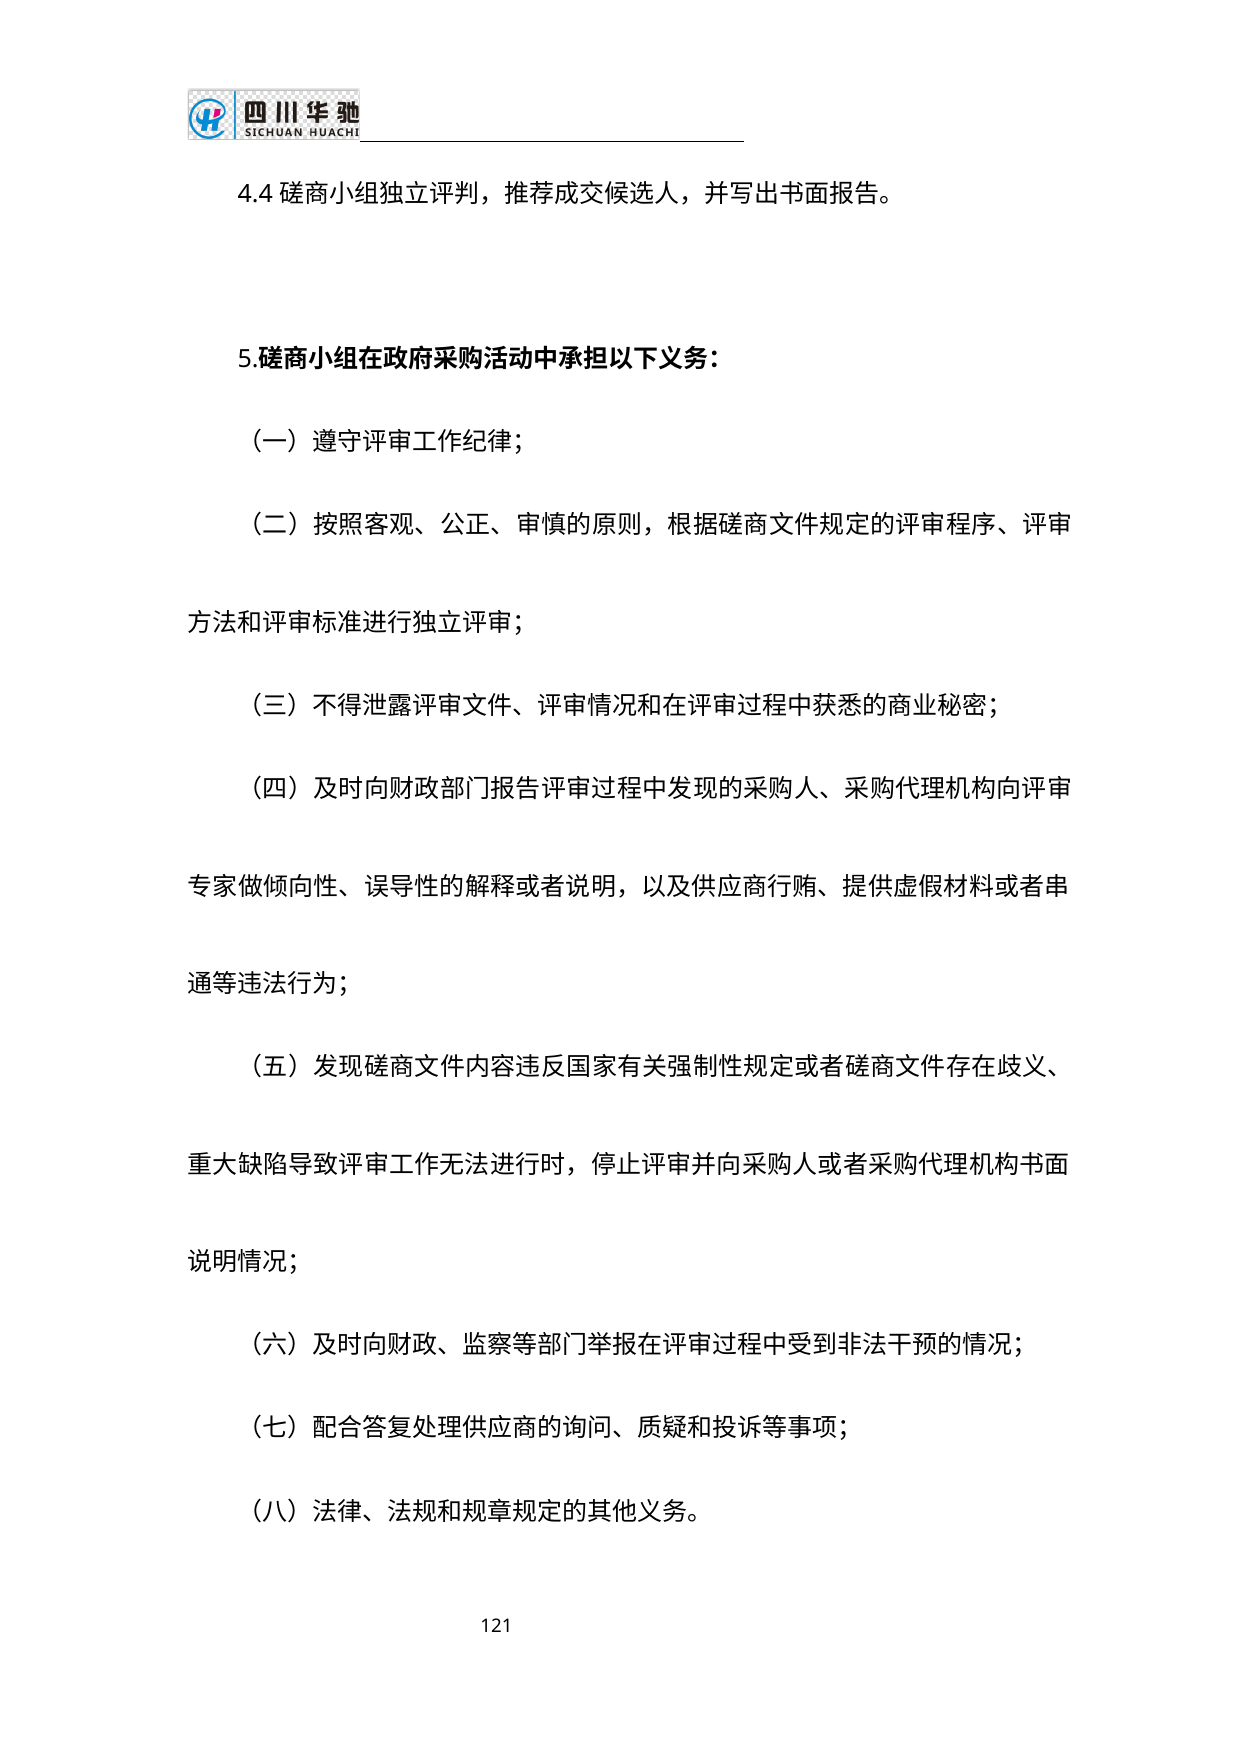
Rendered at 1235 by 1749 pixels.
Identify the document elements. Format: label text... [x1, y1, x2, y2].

text （一）遵守评审工作纪律； [187, 407, 1073, 472]
text （六）及时向财政、监察等部门举报在评审过程中受到非法干预的情况； [187, 1310, 1073, 1375]
picture [187, 88, 360, 140]
text 5.磋商小组在政府采购活动中承担以下义务： [187, 324, 1073, 389]
text （二）按照客观、公正、审慎的原则，根据磋商文件规定的评审程序、评审方法和评审标准进行独立评审； [187, 490, 1073, 653]
text （四）及时向财政部门报告评审过程中发现的采购人、采购代理机构向评审专家做倾向性、误导性的解释或者说明，以及供应商行贿、提供虚假材料或者串通等违法行为； [187, 754, 1073, 1014]
text （三）不得泄露评审文件、评审情况和在评审过程中获悉的商业秘密； [187, 671, 1073, 736]
text （五）发现磋商文件内容违反国家有关强制性规定或者磋商文件存在歧义、重大缺陷导致评审工作无法进行时，停止评审并向采购人或者采购代理机构书面说明情况； [187, 1032, 1073, 1292]
text （八）法律、法规和规章规定的其他义务。 [187, 1477, 1073, 1542]
text （七）配合答复处理供应商的询问、质疑和投诉等事项； [187, 1393, 1073, 1458]
text 4.4 磋商小组独立评判，推荐成交候选人，并写出书面报告。 [187, 159, 1073, 224]
